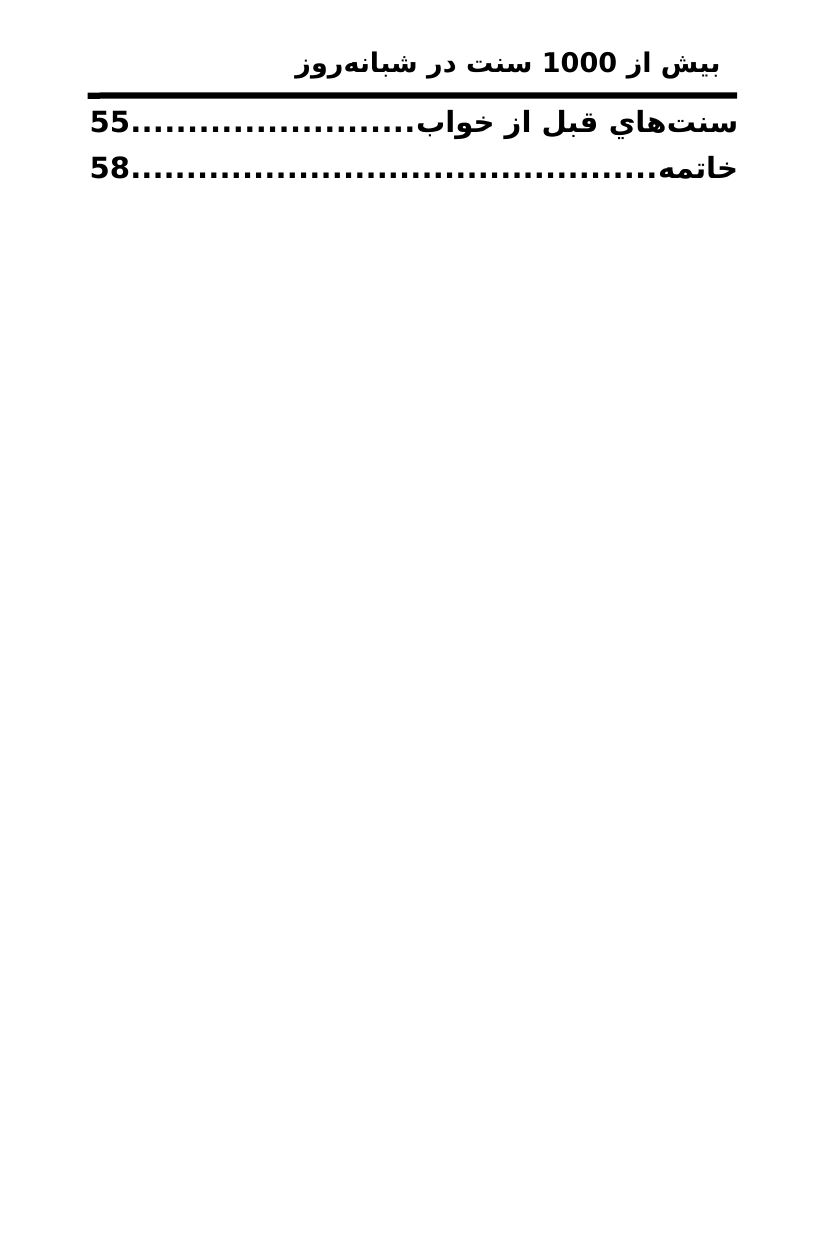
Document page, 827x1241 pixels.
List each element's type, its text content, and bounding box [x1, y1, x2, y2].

text خاتمه 58 [89, 152, 738, 185]
text سنت‌هاي قبل از خواب 55 [89, 106, 738, 139]
